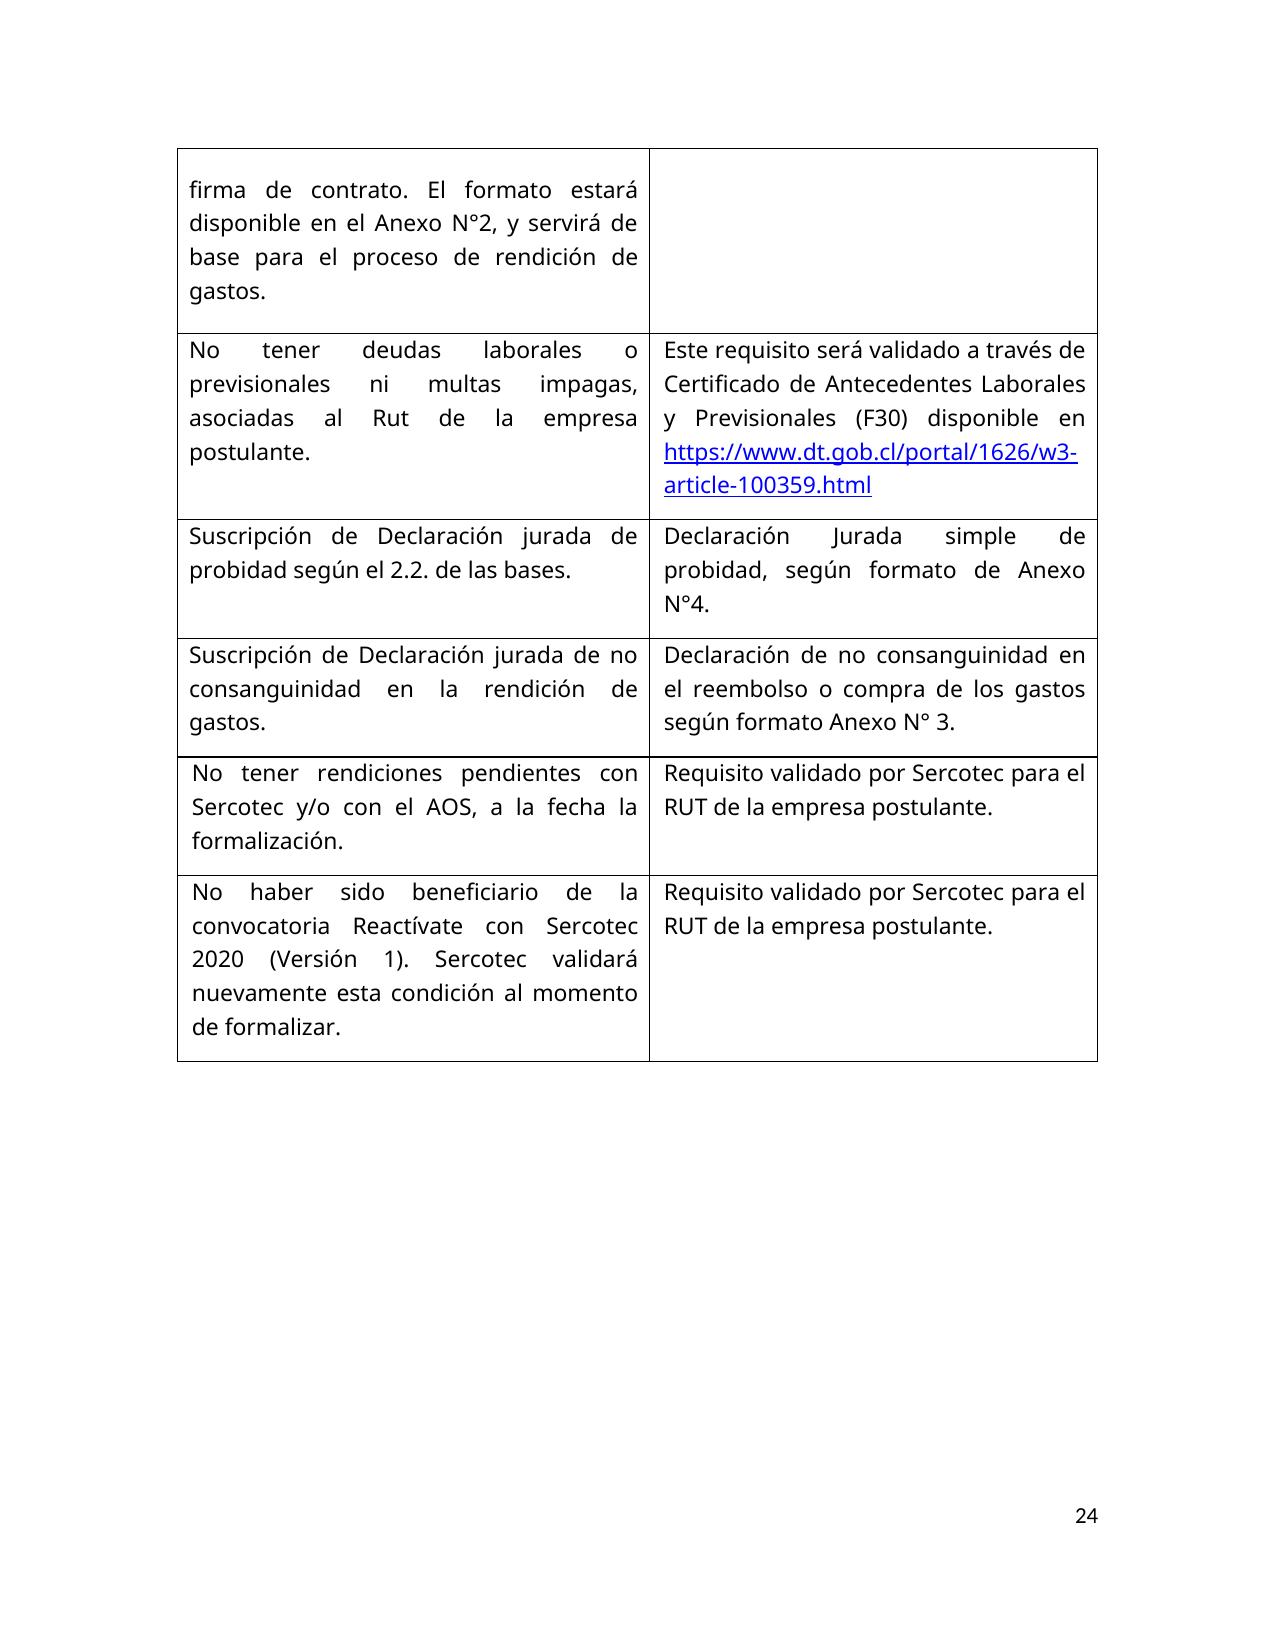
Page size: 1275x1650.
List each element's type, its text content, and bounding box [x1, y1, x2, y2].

table_cell Declaración Jurada simple de probidad, según formato de Anexo N°4. [650, 520, 1097, 638]
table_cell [650, 149, 1097, 333]
table_cell No tener deudas laborales o previsionales ni multas impagas, asociadas al Rut de la empresa postulante. [178, 334, 649, 519]
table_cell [178, 149, 649, 333]
table_cell No haber sido beneficiario de la convocatoria Reactívate con Sercotec 2020 (Versión 1). Sercotec validará nuevamente esta condición al momento de formalizar. [178, 876, 649, 1061]
table_cell Declaración de no consanguinidad en el reembolso o compra de los gastos según formato Anexo N° 3. [650, 639, 1097, 756]
table_cell Requisito validado por Sercotec para el RUT de la empresa postulante. [650, 758, 1097, 875]
table_cell Suscripción de Declaración jurada de no consanguinidad en la rendición de gastos. [178, 639, 649, 756]
table_cell Este requisito será validado a través de Certificado de Antecedentes Laborales y Previsionales (F30) disponible en https://www.dt.gob.cl/portal/1626/w3-article-100359.html [650, 334, 1097, 519]
table_cell No tener rendiciones pendientes con Sercotec y/o con el AOS, a la fecha la formalización. [178, 758, 649, 875]
table_cell Suscripción de Declaración jurada de probidad según el 2.2. de las bases. [178, 520, 649, 638]
table_cell Requisito validado por Sercotec para el RUT de la empresa postulante. [650, 876, 1097, 1061]
